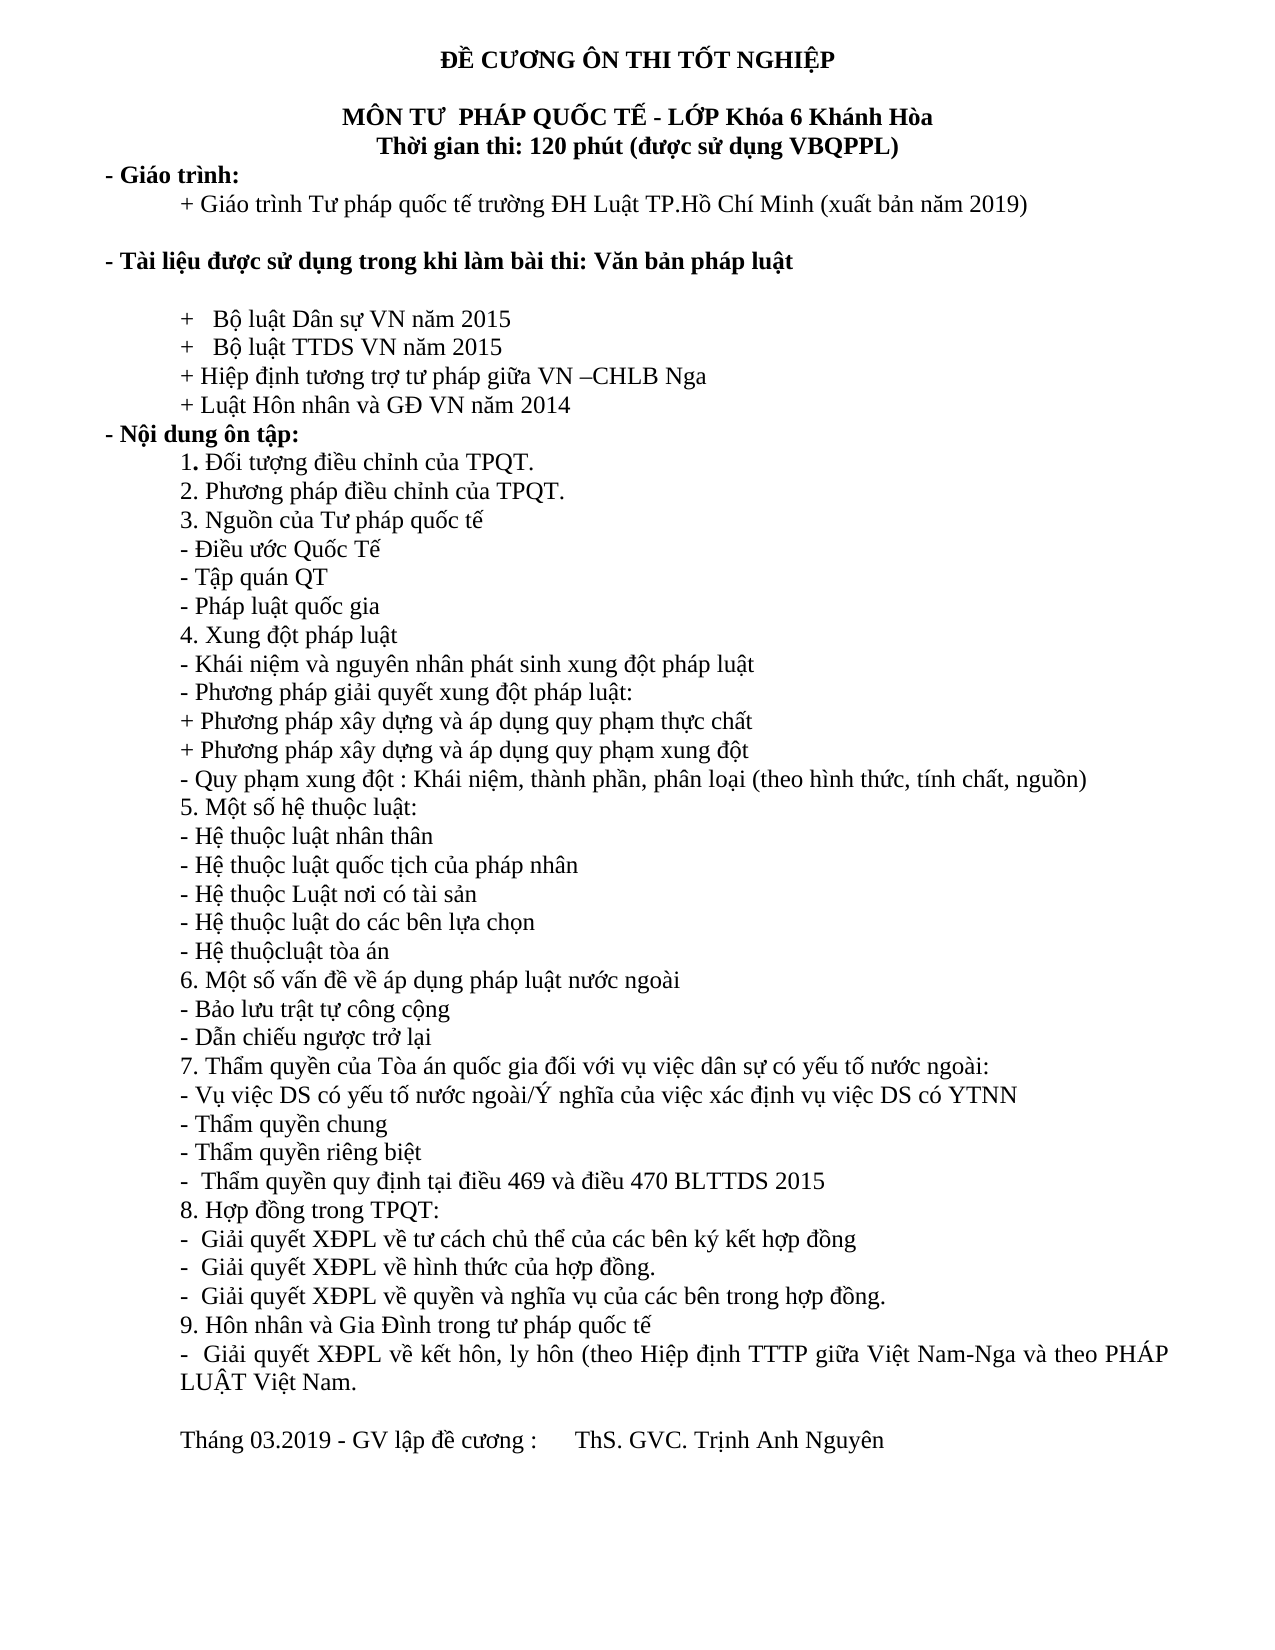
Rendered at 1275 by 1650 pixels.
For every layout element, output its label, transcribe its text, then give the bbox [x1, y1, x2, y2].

text - Giải quyết XĐPL về kết hôn, ly hôn (theo Hiệp định TTTP giữa Việt Nam-Nga và theo PHÁP LUẬT Việt Nam. [180, 1339, 1170, 1396]
text Tháng 03.2019 - GV lập đề cương : ThS. GVC. Trịnh Anh Nguyên [105, 1425, 1170, 1454]
text - Hệ thuộc luật quốc tịch của pháp nhân [105, 850, 1170, 879]
text - Quy phạm xung đột : Khái niệm, thành phần, phân loại (theo hình thức, tính chất, nguồn) [105, 764, 1170, 792]
text - Thẩm quyền quy định tại điều 469 và điều 470 BLTTDS 2015 [105, 1166, 1170, 1195]
text + Giáo trình Tư pháp quốc tế trường ĐH Luật TP.Hồ Chí Minh (xuất bản năm 2019) [105, 189, 1170, 217]
text - Nội dung ôn tập: [105, 419, 1170, 447]
text - Pháp luật quốc gia [105, 591, 1170, 620]
text - Giải quyết XĐPL về tư cách chủ thể của các bên ký kết hợp đồng [105, 1224, 1170, 1252]
text + Bộ luật TTDS VN năm 2015 [105, 332, 1170, 361]
text - Phương pháp giải quyết xung đột pháp luật: [105, 677, 1170, 706]
text - Hệ thuộcluật tòa án [105, 936, 1170, 965]
text - Giải quyết XĐPL về hình thức của hợp đồng. [105, 1252, 1170, 1281]
text - Vụ việc DS có yếu tố nước ngoài/Ý nghĩa của việc xác định vụ việc DS có YTNN [105, 1080, 1170, 1109]
text MÔN TƯ PHÁP QUỐC TẾ - LỚP Khóa 6 Khánh Hòa [105, 102, 1170, 131]
text - Khái niệm và nguyên nhân phát sinh xung đột pháp luật [105, 649, 1170, 677]
text - Thẩm quyền chung [105, 1109, 1170, 1137]
text 4. Xung đột pháp luật [105, 620, 1170, 649]
text - Điều ước Quốc Tế [105, 534, 1170, 562]
text + Luật Hôn nhân và GĐ VN năm 2014 [105, 390, 1170, 419]
text - Hệ thuộc luật nhân thân [105, 821, 1170, 850]
text 5. Một số hệ thuộc luật: [105, 792, 1170, 821]
text 8. Hợp đồng trong TPQT: [105, 1195, 1170, 1224]
text + Phương pháp xây dựng và áp dụng quy phạm xung đột [105, 735, 1170, 764]
text - Thẩm quyền riêng biệt [105, 1137, 1170, 1166]
text + Hiệp định tương trợ tư pháp giữa VN –CHLB Nga [105, 361, 1170, 390]
text - Hệ thuộc Luật nơi có tài sản [105, 879, 1170, 907]
text - Giáo trình: [105, 160, 1170, 189]
text 2. Phương pháp điều chỉnh của TPQT. [105, 476, 1170, 505]
text 3. Nguồn của Tư pháp quốc tế [105, 505, 1170, 534]
text ĐỀ CƯƠNG ÔN THI TỐT NGHIỆP [105, 45, 1170, 74]
text 1. Đối tượng điều chỉnh của TPQT. [105, 447, 1170, 476]
text - Giải quyết XĐPL về quyền và nghĩa vụ của các bên trong hợp đồng. [105, 1281, 1170, 1310]
text Thời gian thi: 120 phút (được sử dụng VBQPPL) [105, 131, 1170, 160]
text + Bộ luật Dân sự VN năm 2015 [105, 304, 1170, 332]
text - Hệ thuộc luật do các bên lựa chọn [105, 907, 1170, 936]
text 7. Thẩm quyền của Tòa án quốc gia đối với vụ việc dân sự có yếu tố nước ngoài: [105, 1051, 1170, 1080]
text - Tài liệu được sử dụng trong khi làm bài thi: Văn bản pháp luật [105, 246, 1170, 275]
text 6. Một số vấn đề về áp dụng pháp luật nước ngoài [105, 965, 1170, 994]
text 9. Hôn nhân và Gia Đình trong tư pháp quốc tế [105, 1310, 1170, 1339]
text + Phương pháp xây dựng và áp dụng quy phạm thực chất [105, 706, 1170, 735]
text - Dẫn chiếu ngược trở lại [105, 1022, 1170, 1051]
text - Tập quán QT [105, 562, 1170, 591]
text - Bảo lưu trật tự công cộng [105, 994, 1170, 1022]
